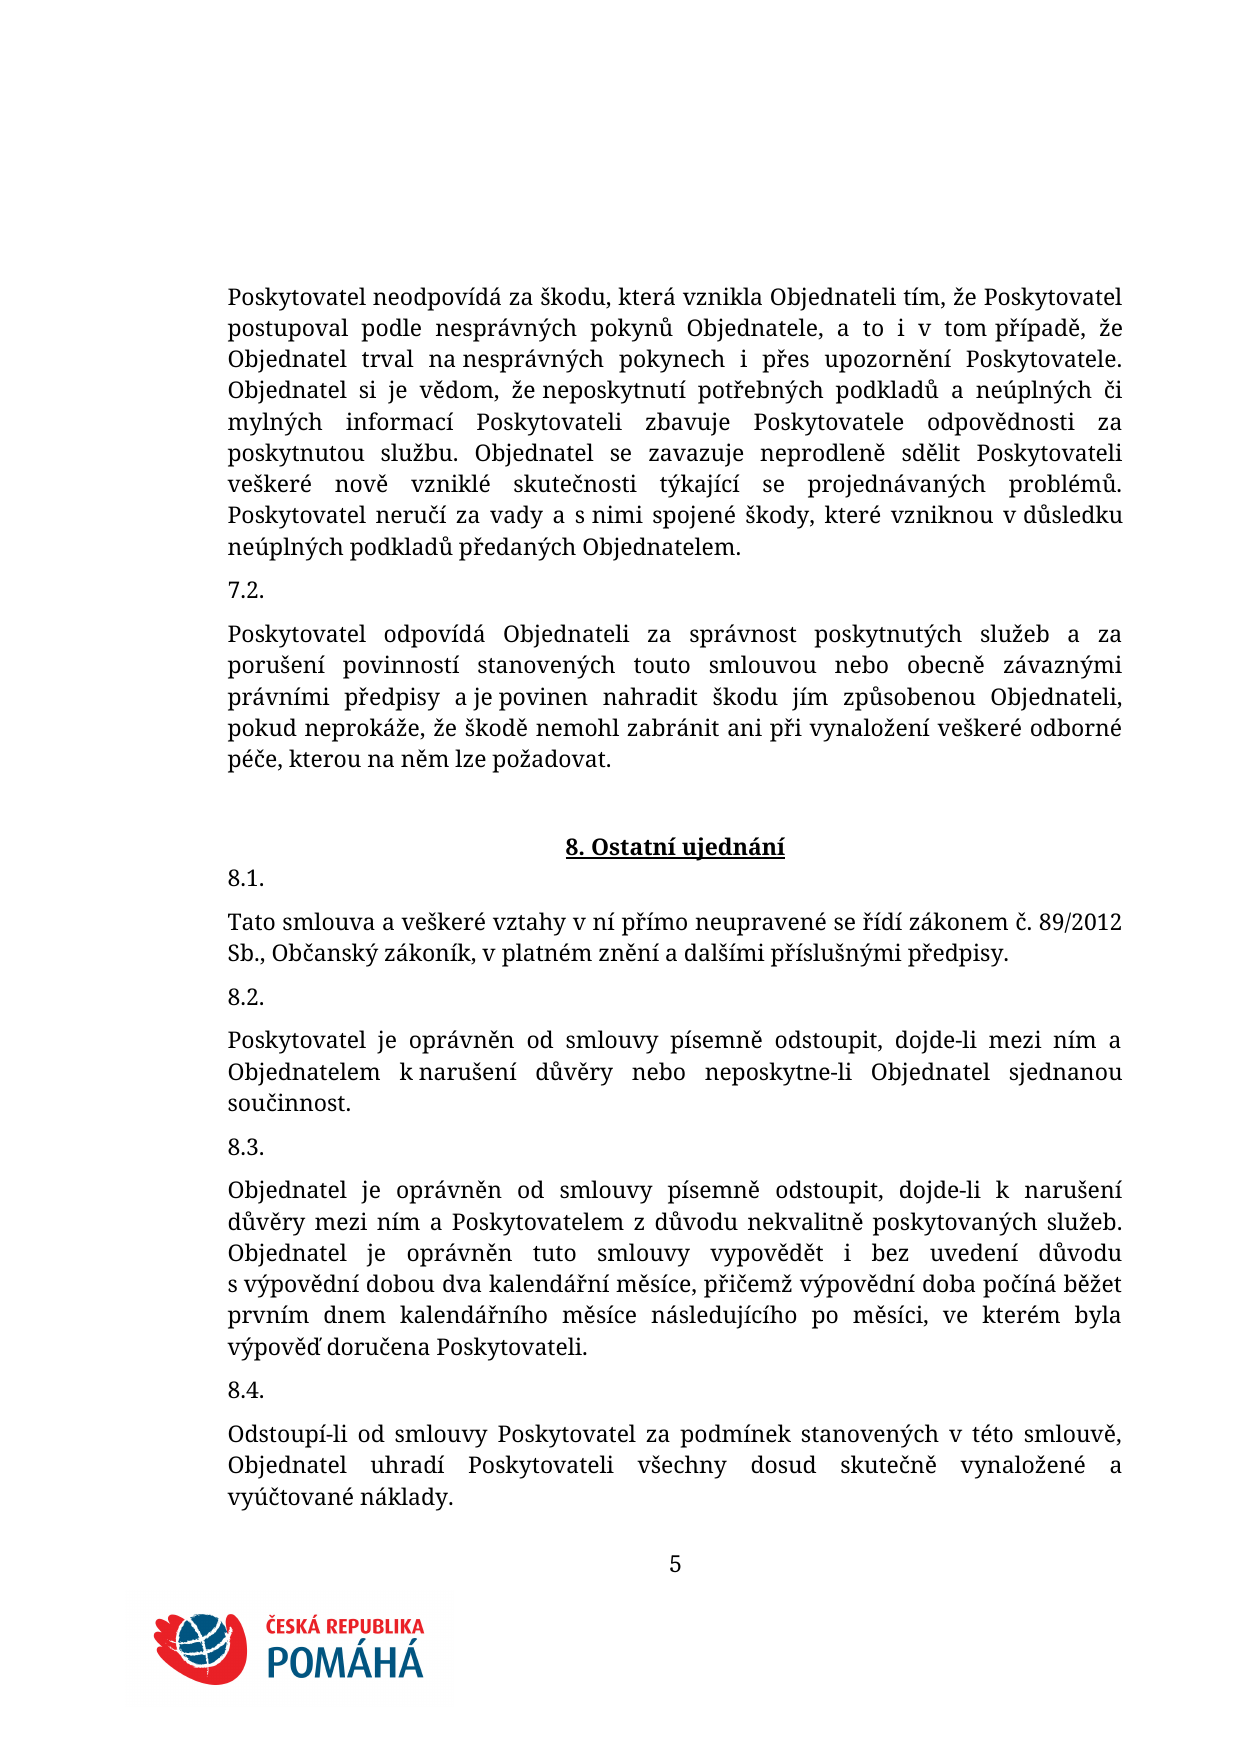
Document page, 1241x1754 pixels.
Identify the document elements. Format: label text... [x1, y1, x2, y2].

text Poskytovatel odpovídá Objednateli za správnost poskytnutých služeb a za porušení povinností stanovených touto smlouvou nebo obecně závaznými právními předpisy a je povinen nahradit škodu jím způsobenou Objednateli, pokud neprokáže, že škodě nemohl zabránit ani při vynaložení veškeré odborné péče, kterou na něm lze požadovat. [227, 618, 1123, 774]
text Poskytovatel neodpovídá za škodu, která vznikla Objednateli tím, že Poskytovatel postupoval podle nesprávných pokynů Objednatele, a to i v tom případě, že Objednatel trval na nesprávných pokynech i přes upozornění Poskytovatele. Objednatel si je vědom, že neposkytnutí potřebných podkladů a neúplných či mylných informací Poskytovateli zbavuje Poskytovatele odpovědnosti za poskytnutou službu. Objednatel se zavazuje neprodleně sdělit Poskytovateli veškeré nově vzniklé skutečnosti týkající se projednávaných problémů. Poskytovatel neručí za vady a s nimi spojené škody, které vzniknou v důsledku neúplných podkladů předaných Objednatelem. [227, 281, 1123, 562]
text 8.3. [227, 1131, 1123, 1162]
text Tato smlouva a veškeré vztahy v ní přímo neupravené se řídí zákonem č. 89/2012 Sb., Občanský zákoník, v platném znění a dalšími příslušnými předpisy. [227, 906, 1123, 968]
text Odstoupí-li od smlouvy Poskytovatel za podmínek stanovených v této smlouvě, Objednatel uhradí Poskytovateli všechny dosud skutečně vynaložené a vyúčtované náklady. [227, 1418, 1123, 1512]
text Poskytovatel je oprávněn od smlouvy písemně odstoupit, dojde-li mezi ním a Objednatelem k narušení důvěry nebo neposkytne-li Objednatel sjednanou součinnost. [227, 1024, 1123, 1118]
text 7.2. [227, 574, 1123, 606]
text 8.2. [227, 981, 1123, 1012]
text 8.1. [227, 862, 1123, 893]
picture [124, 1590, 454, 1707]
text Objednatel je oprávněn od smlouvy písemně odstoupit, dojde-li k narušení důvěry mezi ním a Poskytovatelem z důvodu nekvalitně poskytovaných služeb. Objednatel je oprávněn tuto smlouvy vypovědět i bez uvedení důvodu s výpovědní dobou dva kalendářní měsíce, přičemž výpovědní doba počíná běžet prvním dnem kalendářního měsíce následujícího po měsíci, ve kterém byla výpověď doručena Poskytovateli. [227, 1174, 1123, 1362]
text 8. Ostatní ujednání [227, 831, 1123, 862]
text 8.4. [227, 1374, 1123, 1406]
